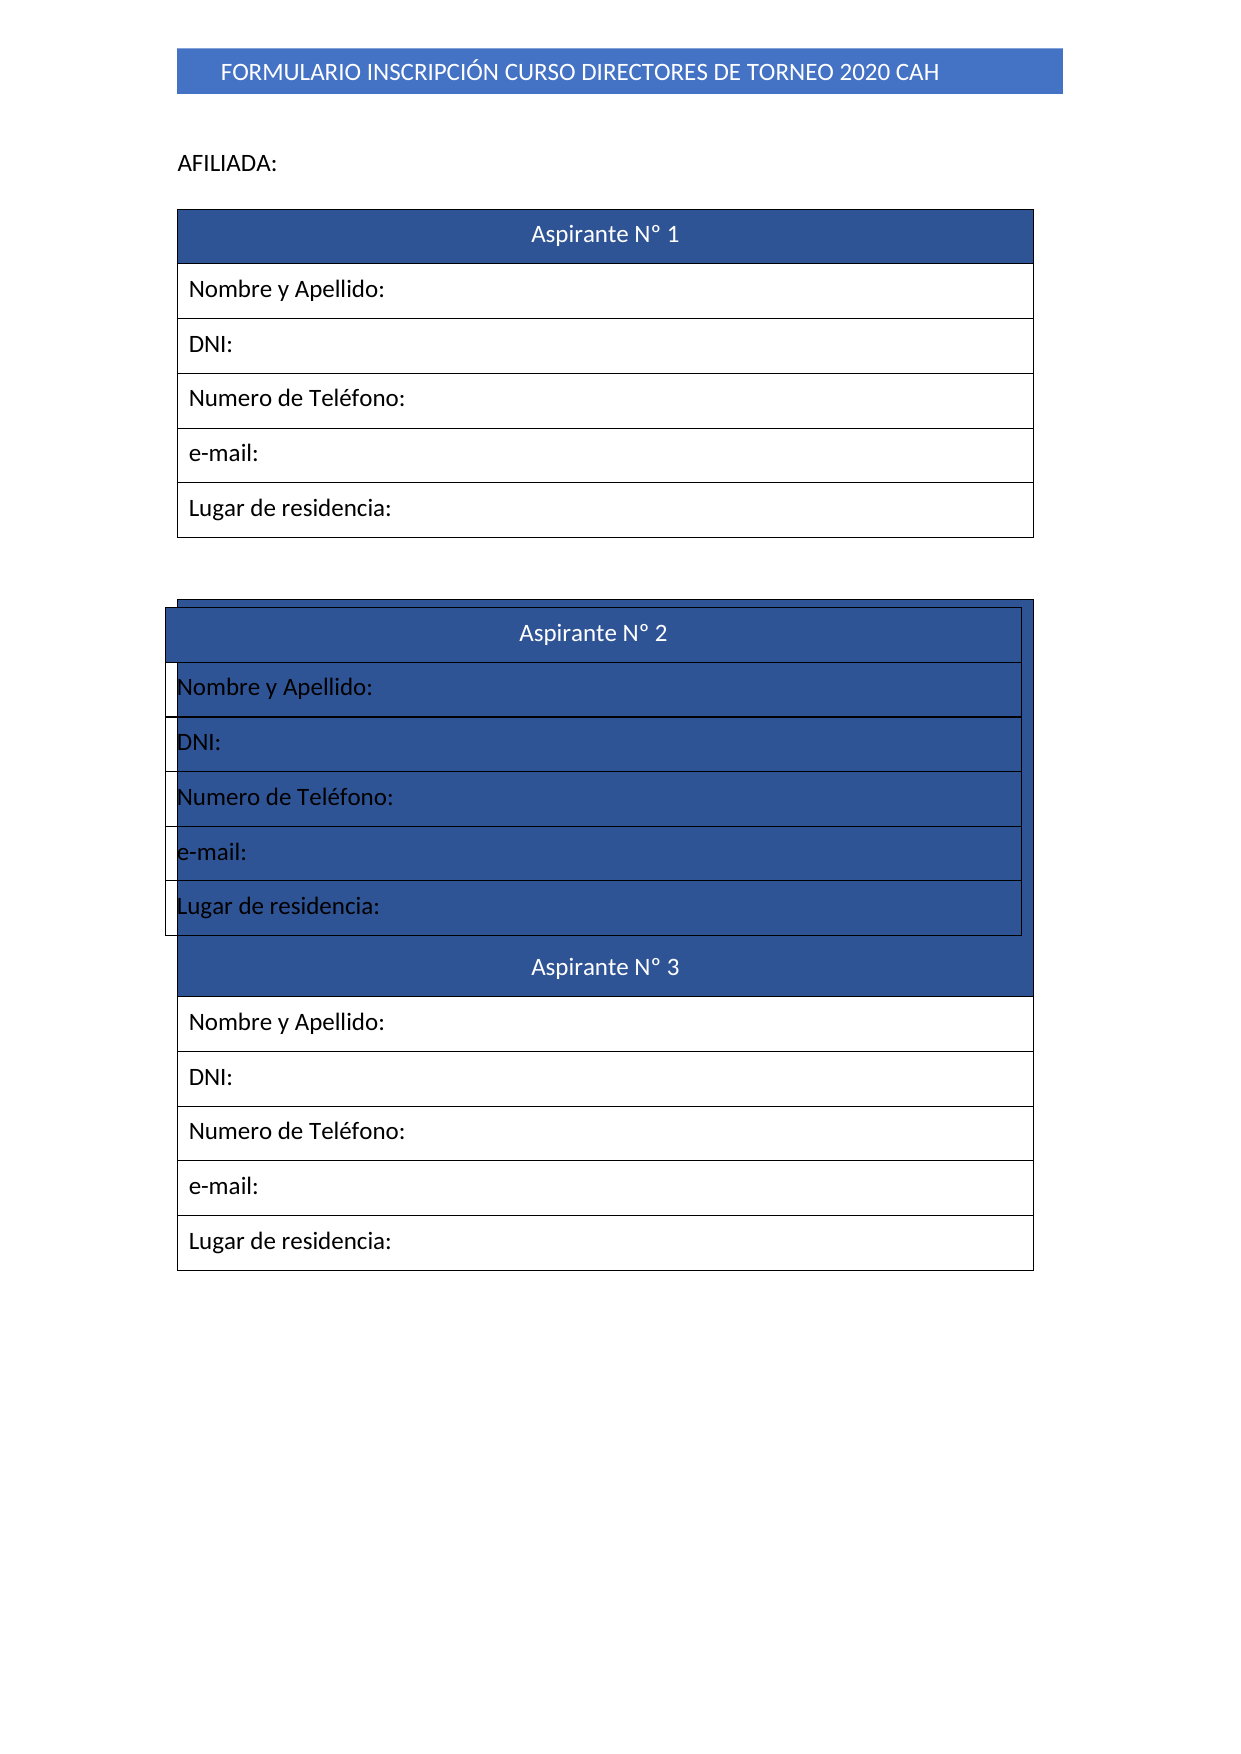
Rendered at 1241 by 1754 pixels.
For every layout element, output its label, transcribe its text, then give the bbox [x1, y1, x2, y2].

table_cell Lugar de residencia: [166, 881, 1021, 935]
table_cell Numero de Teléfono: [178, 374, 1033, 427]
table_cell Nombre y Apellido: [178, 264, 1033, 318]
table_cell Nombre y Apellido: [178, 997, 1033, 1051]
table_cell e-mail: [166, 827, 1021, 880]
table_cell Lugar de residencia: [178, 1216, 1033, 1269]
table_cell Lugar de residencia: [178, 483, 1033, 537]
table_cell DNI: [178, 319, 1033, 373]
text AFILIADA: [177, 148, 1063, 178]
table_cell Numero de Teléfono: [178, 1107, 1033, 1160]
table_cell Numero de Teléfono: [166, 772, 1021, 826]
table_header Aspirante Nº 1 [178, 210, 1033, 263]
table_cell e-mail: [178, 1161, 1033, 1215]
table_header Aspirante Nº 2 [166, 608, 1021, 662]
table_header Aspirante Nº 3 [178, 600, 1033, 996]
table_cell DNI: [166, 718, 1021, 771]
table_cell e-mail: [178, 429, 1033, 482]
table_cell DNI: [178, 1052, 1033, 1106]
table_cell Nombre y Apellido: [166, 663, 1021, 716]
